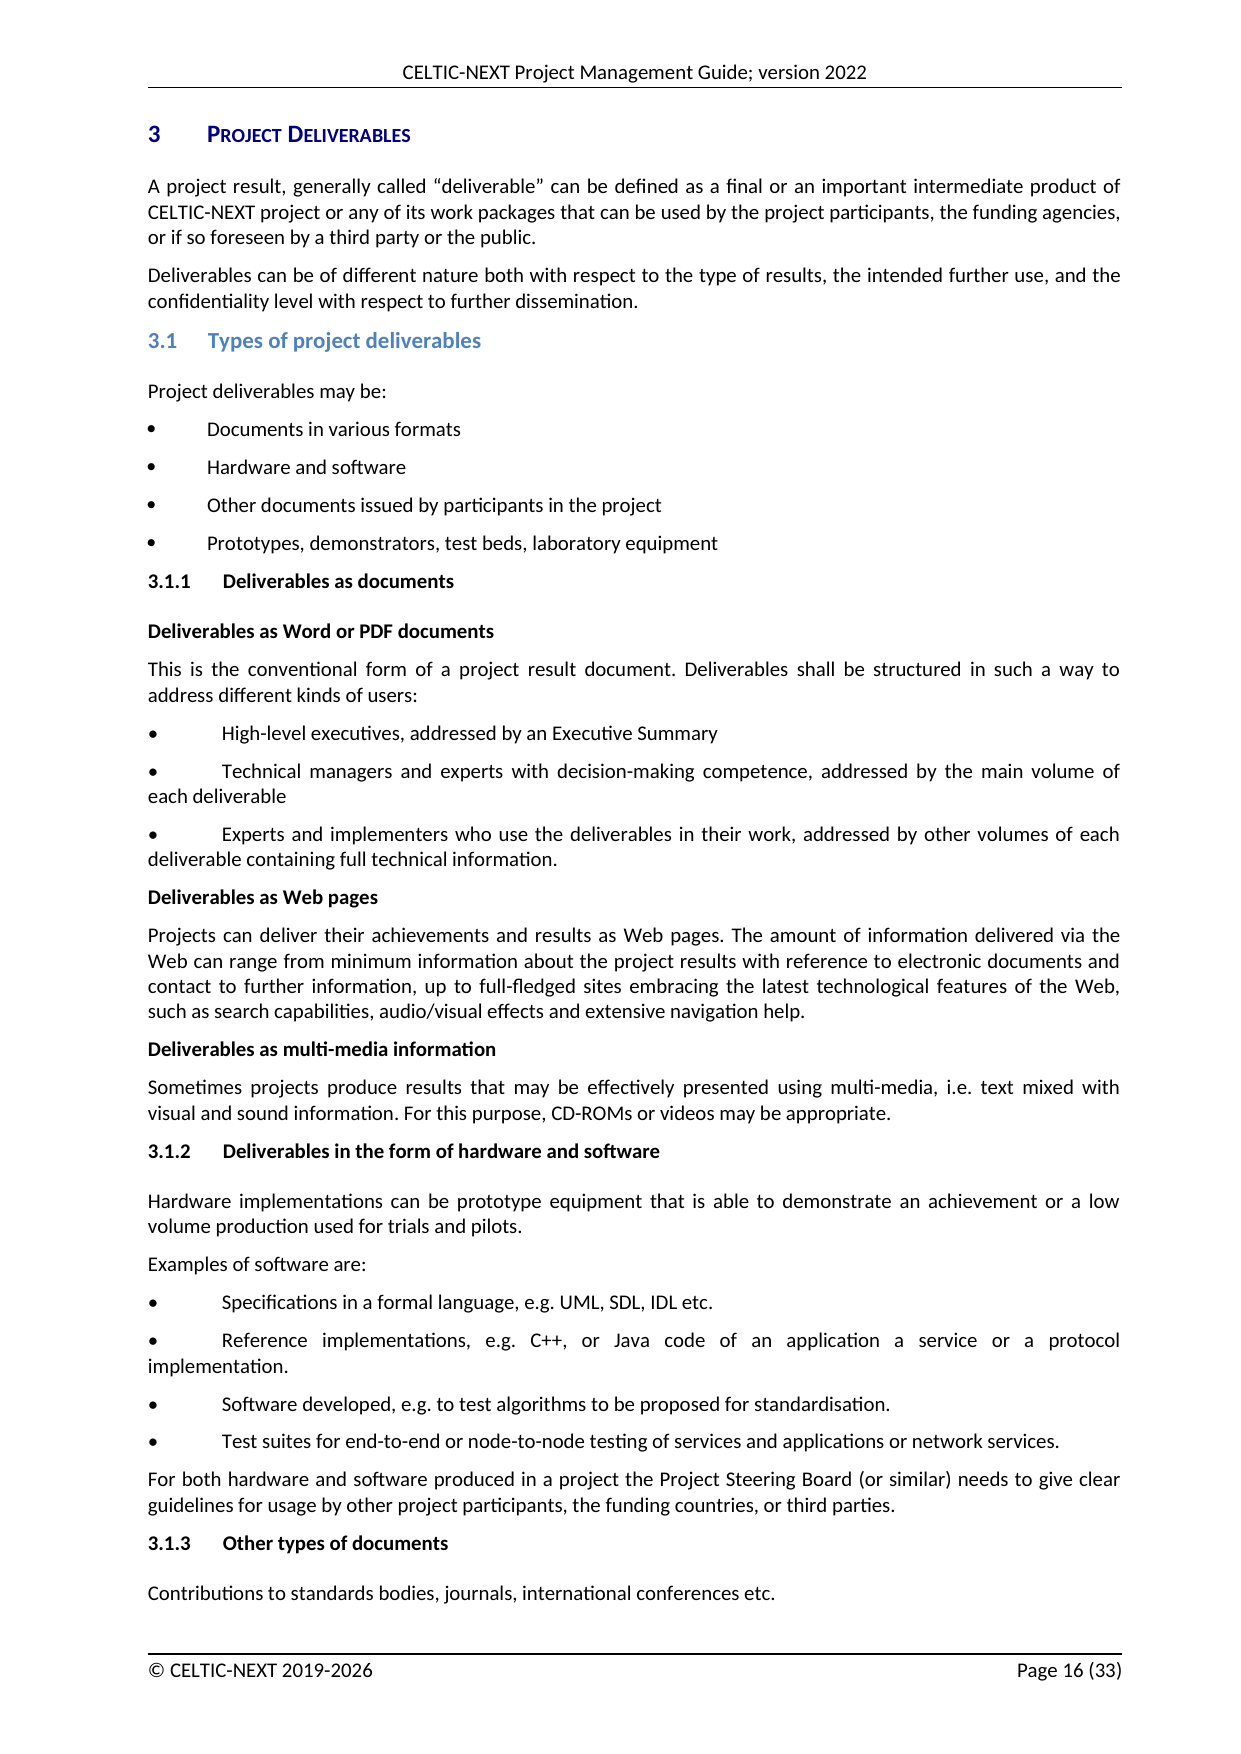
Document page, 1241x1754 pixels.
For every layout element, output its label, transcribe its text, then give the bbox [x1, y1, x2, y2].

text Hardware implementations can be prototype equipment that is able to demonstrate an achievement or a low volume production used for trials and pilots. [148, 1188, 1122, 1239]
list Prototypes, demonstrators, test beds, laboratory equipment [148, 530, 1122, 556]
text • Technical managers and experts with decision-making competence, addressed by the main volume of each deliverable [148, 758, 1122, 809]
text Examples of software are: [148, 1252, 1122, 1277]
text Deliverables as Word or PDF documents [148, 619, 1122, 644]
list Other documents issued by participants in the project [148, 492, 1122, 518]
text Deliverables can be of different nature both with respect to the type of results, the intended further use, and the confidentiality level with respect to further dissemination. [148, 262, 1122, 313]
text • Test suites for end-to-end or node-to-node testing of services and applications or network services. [148, 1429, 1122, 1454]
text This is the conventional form of a project result document. Deliverables shall be structured in such a way to address different kinds of users: [148, 657, 1122, 707]
text A project result, generally called “deliverable” can be defined as a final or an important intermediate product of CELTIC-NEXT project or any of its work packages that can be used by the project participants, the funding agencies, or if so foreseen by a third party or the public. [148, 174, 1122, 250]
text For both hardware and software produced in a project the Project Steering Board (or similar) needs to give clear guidelines for usage by other project participants, the funding countries, or third parties. [148, 1467, 1122, 1517]
text • Reference implementations, e.g. C++, or Java code of an application a service or a protocol implementation. [148, 1327, 1122, 1378]
text Project deliverables may be: [148, 379, 1122, 404]
text • Specifications in a formal language, e.g. UML, SDL, IDL etc. [148, 1289, 1122, 1315]
subtitle Deliverables in the form of hardware and software [148, 1138, 1122, 1163]
text Sometimes projects produce results that may be effectively presented using multi-media, i.e. text mixed with visual and sound information. For this purpose, CD-ROMs or videos may be appropriate. [148, 1074, 1122, 1125]
list Documents in various formats [148, 417, 1122, 442]
subtitle Types of project deliverables [148, 326, 1122, 354]
subtitle Other types of documents [148, 1530, 1122, 1555]
subtitle Project Deliverables [148, 118, 1122, 149]
subtitle Deliverables as documents [148, 568, 1122, 594]
text Deliverables as Web pages [148, 884, 1122, 910]
text Deliverables as multi-media information [148, 1037, 1122, 1062]
text • Software developed, e.g. to test algorithms to be proposed for standardisation. [148, 1391, 1122, 1416]
text • High-level executives, addressed by an Executive Summary [148, 720, 1122, 745]
text Projects can deliver their achievements and results as Web pages. The amount of information delivered via the Web can range from minimum information about the project results with reference to electronic documents and contact to further information, up to full-fledged sites embracing the latest technological features of the Web, such as search capabilities, audio/visual effects and extensive navigation help. [148, 922, 1122, 1024]
text • Experts and implementers who use the deliverables in their work, addressed by other volumes of each deliverable containing full technical information. [148, 821, 1122, 872]
text Contributions to standards bodies, journals, international conferences etc. [148, 1580, 1122, 1606]
list Hardware and software [148, 454, 1122, 480]
